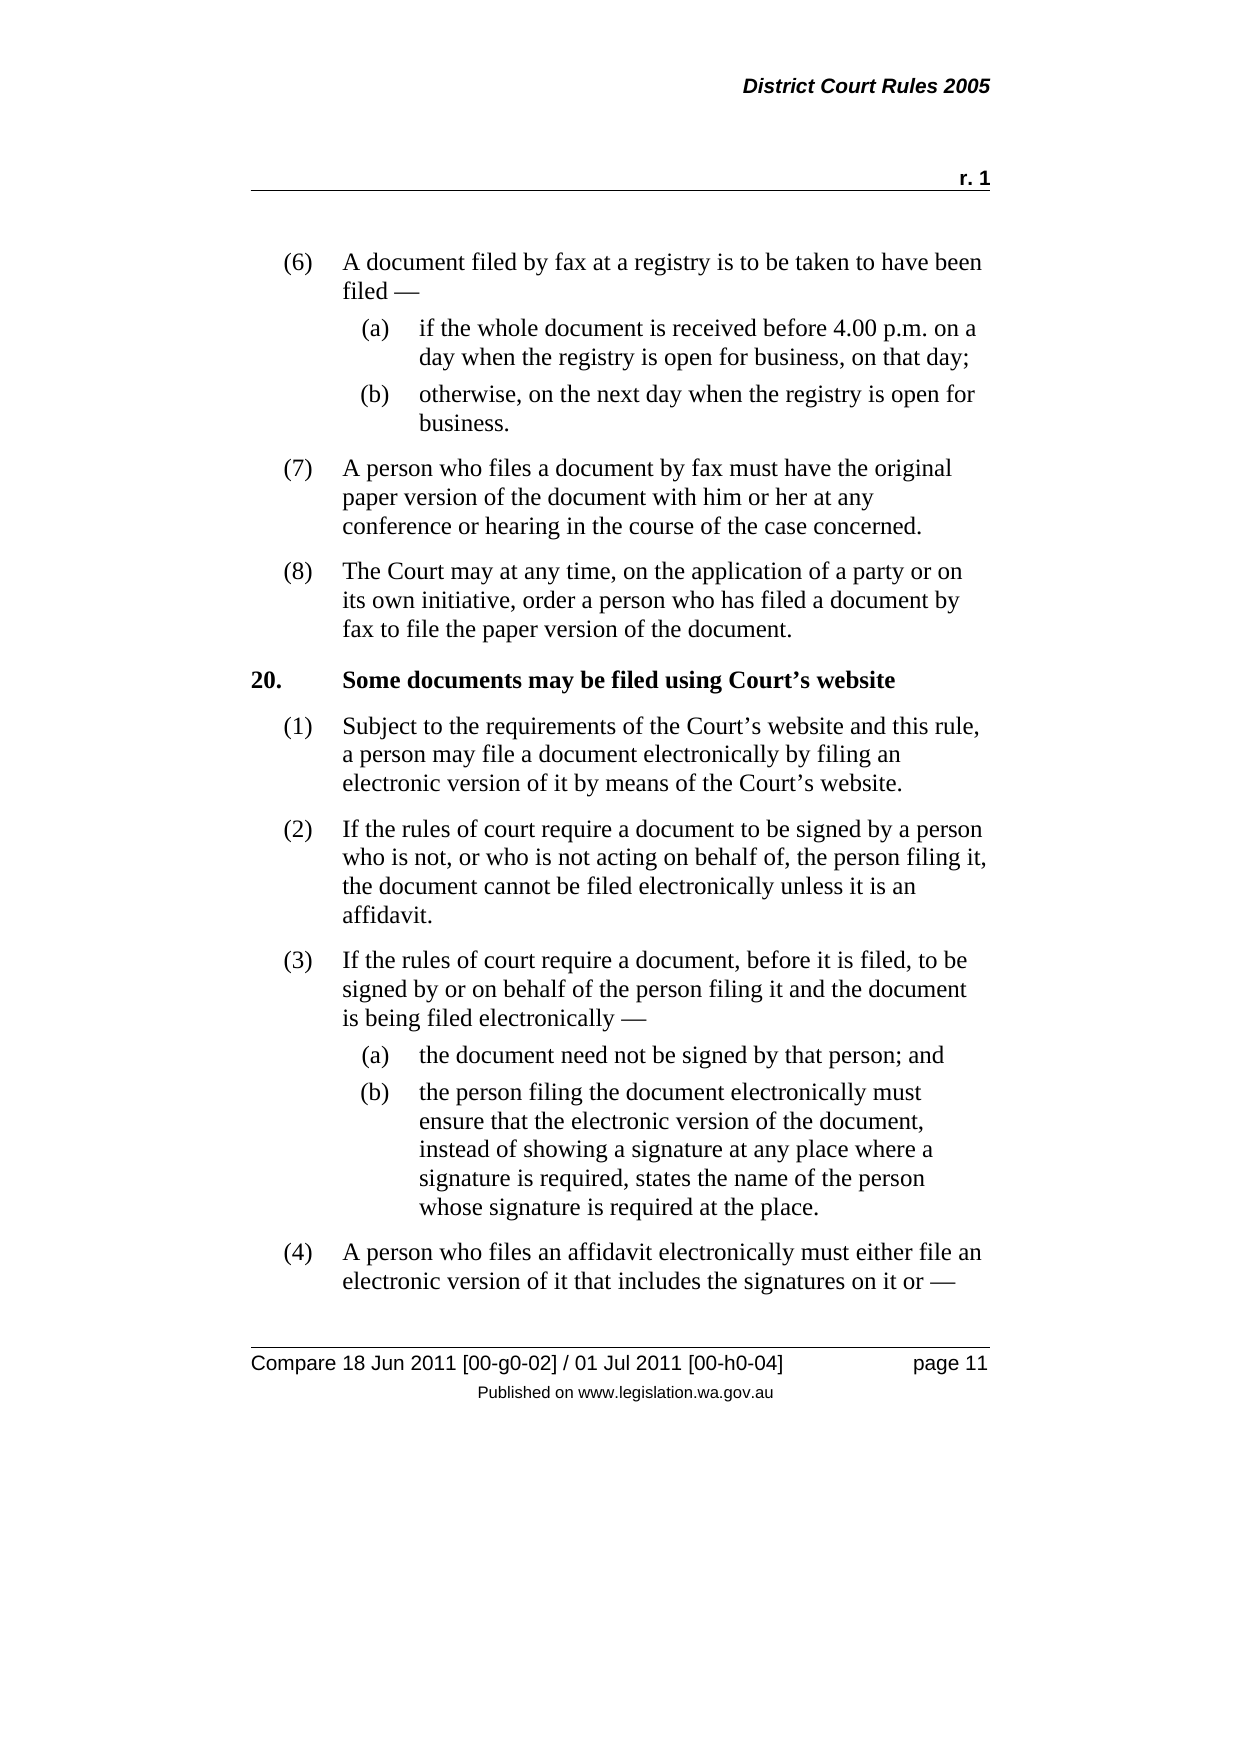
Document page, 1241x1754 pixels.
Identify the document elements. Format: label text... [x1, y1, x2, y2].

text (4) A person who files an affidavit electronically must either file an electronic version of it that includes the signatures on it or — [251, 1237, 990, 1295]
text (6) A document filed by fax at a registry is to be taken to have been filed — [251, 247, 990, 305]
text (1) Subject to the requirements of the Court’s website and this rule, a person may file a document electronically by filing an electronic version of it by means of the Court’s website. [251, 711, 990, 797]
text (b) the person filing the document electronically must ensure that the electronic version of the document, instead of showing a signature at any place where a signature is required, states the name of the person whose signature is required at the place. [251, 1077, 990, 1221]
text (3) If the rules of court require a document, before it is filed, to be signed by or on behalf of the person filing it and the document is being filed electronically — [251, 945, 990, 1032]
text (a) if the whole document is received before 4.00 p.m. on a day when the registry is open for business, on that day; [251, 313, 990, 371]
text (b) otherwise, on the next day when the registry is open for business. [251, 379, 990, 437]
subtitle 20. Some documents may be filed using Court’s website [251, 665, 990, 694]
text (8) The Court may at any time, on the application of a party or on its own initiative, order a person who has filed a document by fax to file the paper version of the document. [251, 556, 990, 642]
text (a) the document need not be signed by that person; and [251, 1040, 990, 1069]
text (7) A person who files a document by fax must have the original paper version of the document with him or her at any conference or hearing in the course of the case concerned. [251, 453, 990, 539]
text (2) If the rules of court require a document to be signed by a person who is not, or who is not acting on behalf of, the person filing it, the document cannot be filed electronically unless it is an affidavit. [251, 814, 990, 929]
